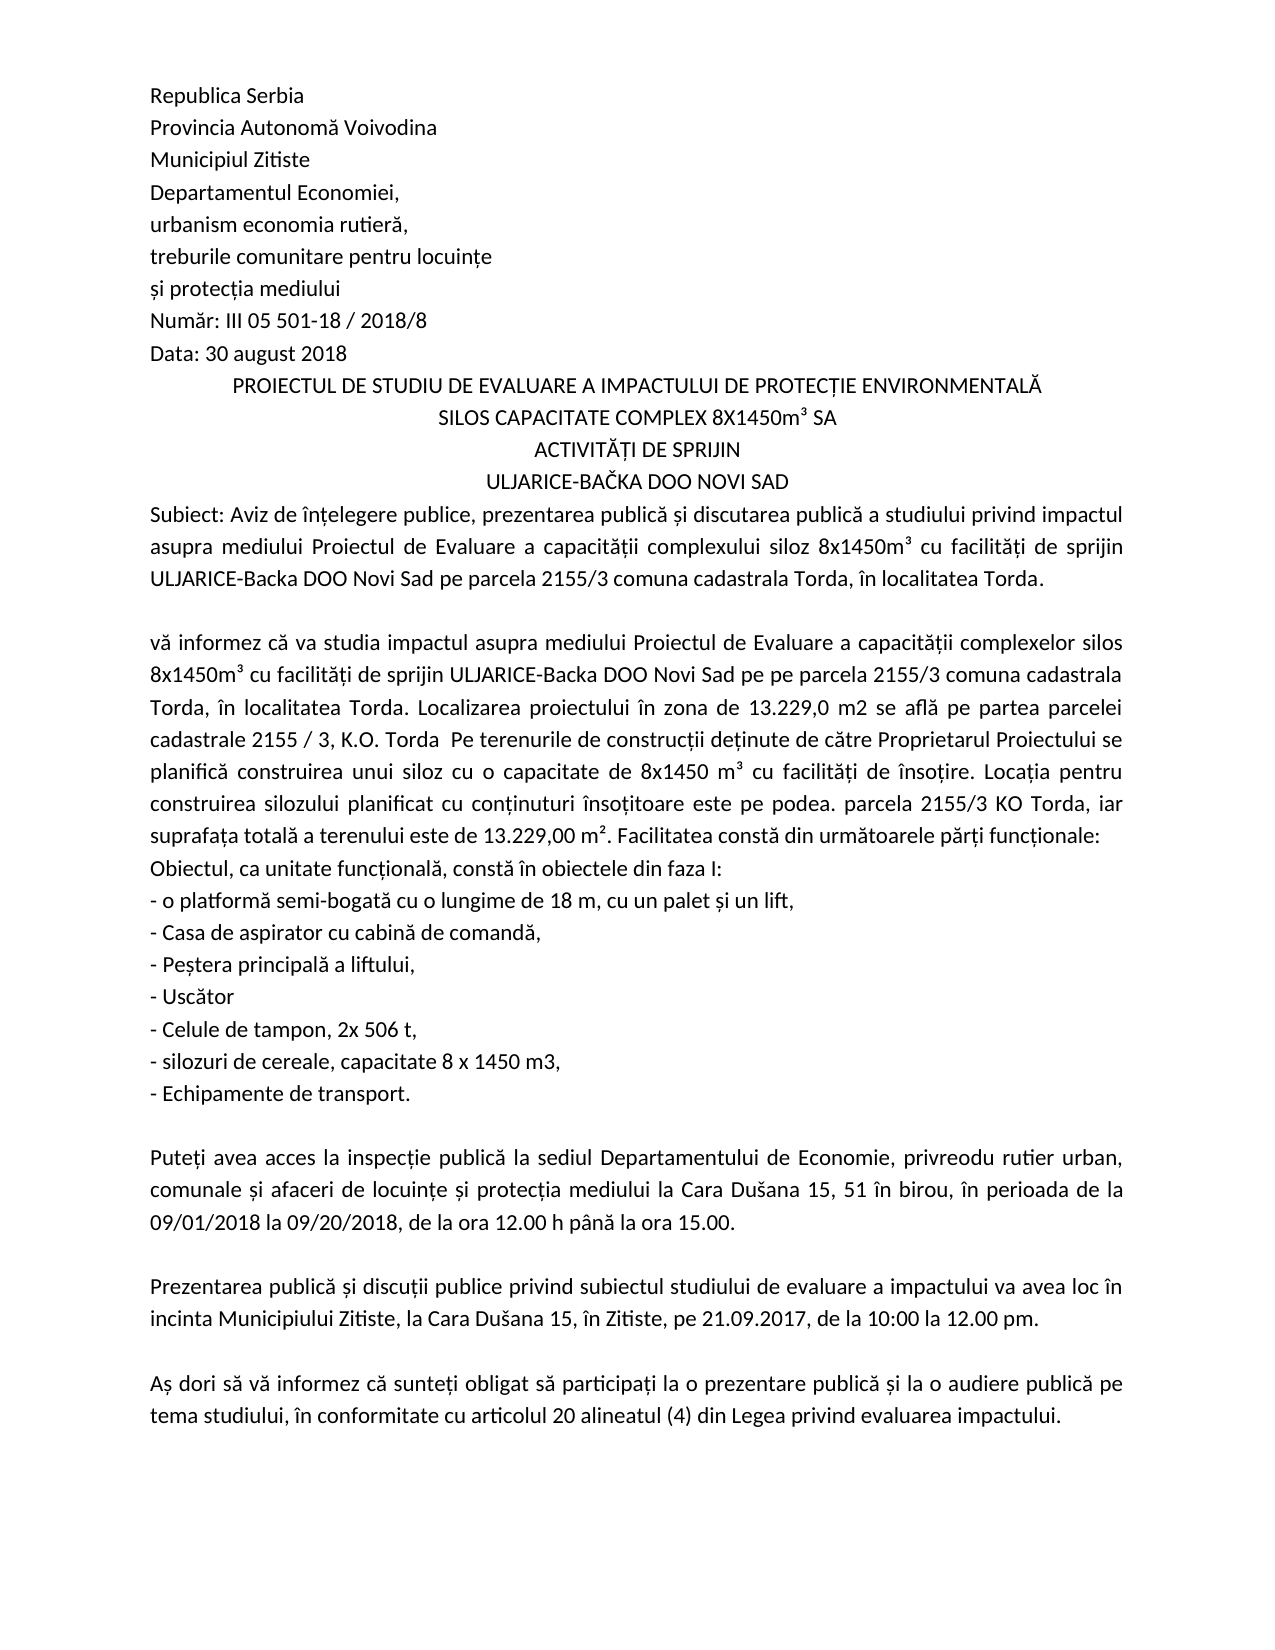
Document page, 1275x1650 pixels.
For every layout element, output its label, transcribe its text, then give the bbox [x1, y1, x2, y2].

text Prezentarea publică și discuții publice privind subiectul studiului de evaluare a impactului va avea loc în incinta Municipiului Zitiste, la Cara Dušana 15, în Zitiste, pe 21.09.2017, de la 10:00 la 12.00 pm. [150, 1272, 1125, 1332]
text Aș dori să vă informez că sunteți obligat să participați la o prezentare publică și la o audiere publică pe tema studiului, în conformitate cu articolul 20 alineatul (4) din Legea privind evaluarea impactului. [150, 1369, 1125, 1429]
text PROIECTUL DE STUDIU DE EVALUARE A IMPACTULUI DE PROTECȚIE ENVIRONMENTALĂ [150, 371, 1125, 399]
text Subiect: Aviz de înțelegere publice, prezentarea publică și discutarea publică a studiului privind impactul asupra mediului Proiectul de Evaluare a capacității complexului siloz 8x1450m³ cu facilități de sprijin ULJARICE-Backa DOO Novi Sad pe parcela 2155/3 comuna cadastrala Torda, în localitatea Torda. [150, 500, 1125, 592]
text - Peștera principală a liftului, [150, 950, 1125, 978]
text Provincia Autonomă Voivodina [150, 113, 1125, 141]
text Obiectul, ca unitate funcțională, constă în obiectele din faza I: [150, 854, 1125, 882]
text - Celule de tampon, 2x 506 t, [150, 1015, 1125, 1043]
text ACTIVITĂȚI DE SPRIJIN [150, 435, 1125, 463]
text - Uscător [150, 982, 1125, 1011]
text Republica Serbia [150, 81, 1125, 109]
text Data: 30 august 2018 [150, 339, 1125, 367]
text - Casa de aspirator cu cabină de comandă, [150, 918, 1125, 946]
text - o platformă semi-bogată cu o lungime de 18 m, cu un palet și un lift, [150, 886, 1125, 914]
text Departamentul Economiei, [150, 178, 1125, 206]
text SILOS CAPACITATE COMPLEX 8X1450m³ SA [150, 403, 1125, 431]
text urbanism economia rutieră, [150, 210, 1125, 238]
text - silozuri de cereale, capacitate 8 x 1450 m3, [150, 1047, 1125, 1075]
text ULJARICE-BAČKA DOO NOVI SAD [150, 467, 1125, 496]
text - Echipamente de transport. [150, 1079, 1125, 1107]
text Puteți avea acces la inspecție publică la sediul Departamentului de Economie, privreodu rutier urban, comunale și afaceri de locuințe și protecția mediului la Cara Dušana 15, 51 în birou, în perioada de la 09/01/2018 la 09/20/2018, de la ora 12.00 h până la ora 15.00. [150, 1143, 1125, 1236]
text Număr: III 05 501-18 / 2018/8 [150, 307, 1125, 334]
text treburile comunitare pentru locuințe [150, 242, 1125, 270]
text Municipiul Zitiste [150, 146, 1125, 174]
text vă informez că va studia impactul asupra mediului Proiectul de Evaluare a capacității complexelor silos 8x1450m³ cu facilități de sprijin ULJARICE-Backa DOO Novi Sad pe pe parcela 2155/3 comuna cadastrala Torda, în localitatea Torda. Localizarea proiectului în zona de 13.229,0 m2 se află pe partea parcelei cadastrale 2155 / 3, K.O. Torda Pe terenurile de construcții deținute de către Proprietarul Proiectului se planifică construirea unui siloz cu o capacitate de 8x1450 m³ cu facilități de însoțire. Locația pentru construirea silozului planificat cu conținuturi însoțitoare este pe podea. parcela 2155/3 KO Torda, iar suprafața totală a terenului este de 13.229,00 m². Facilitatea constă din următoarele părți funcționale: [150, 628, 1125, 849]
text și protecția mediului [150, 274, 1125, 302]
